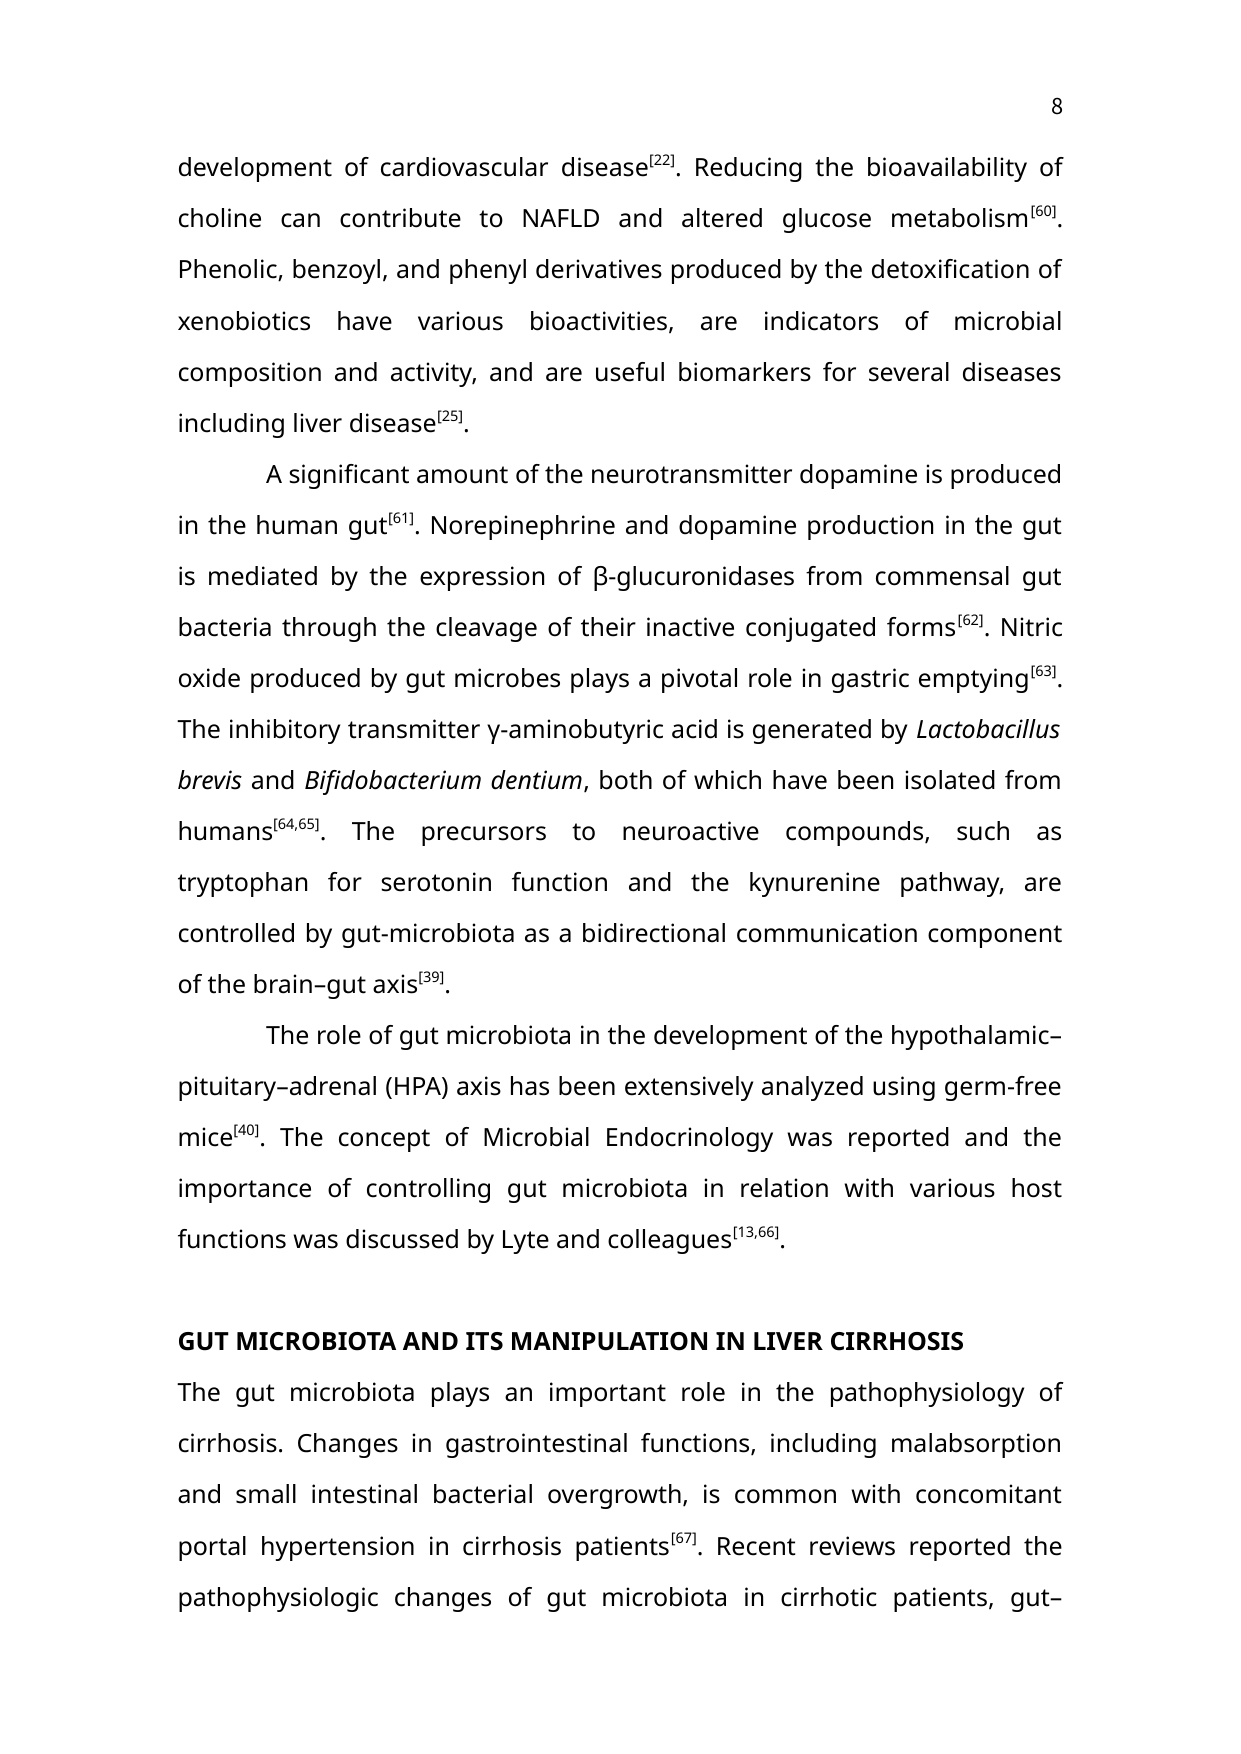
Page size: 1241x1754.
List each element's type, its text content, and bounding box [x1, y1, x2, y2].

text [177, 150, 1063, 439]
text The role of gut microbiota in the development of the hypothalamic–pituitary–adrenal (HPA) axis has been extensively analyzed using germ-free mice[40]. The concept of Microbial Endocrinology was reported and the importance of controlling gut microbiota in relation with various host functions was discussed by Lyte and colleagues[13,66]. [177, 1018, 1063, 1256]
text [177, 1375, 1063, 1613]
text A significant amount of the neurotransmitter dopamine is produced in the human gut[61]. Norepinephrine and dopamine production in the gut is mediated by the expression of β-glucuronidases from commensal gut bacteria through the cleavage of their inactive conjugated forms[62]. Nitric oxide produced by gut microbes plays a pivotal role in gastric emptying[63]. The inhibitory transmitter γ-aminobutyric acid is generated by Lactobacillus brevis and Bifidobacterium dentium, both of which have been isolated from humans[64,65]. The precursors to neuroactive compounds, such as tryptophan for serotonin function and the kynurenine pathway, are controlled by gut-microbiota as a bidirectional communication component of the brain–gut axis[39]. [177, 456, 1063, 1001]
text gut microbiota and its manipulation in liver cirrhosis [177, 1324, 1063, 1358]
